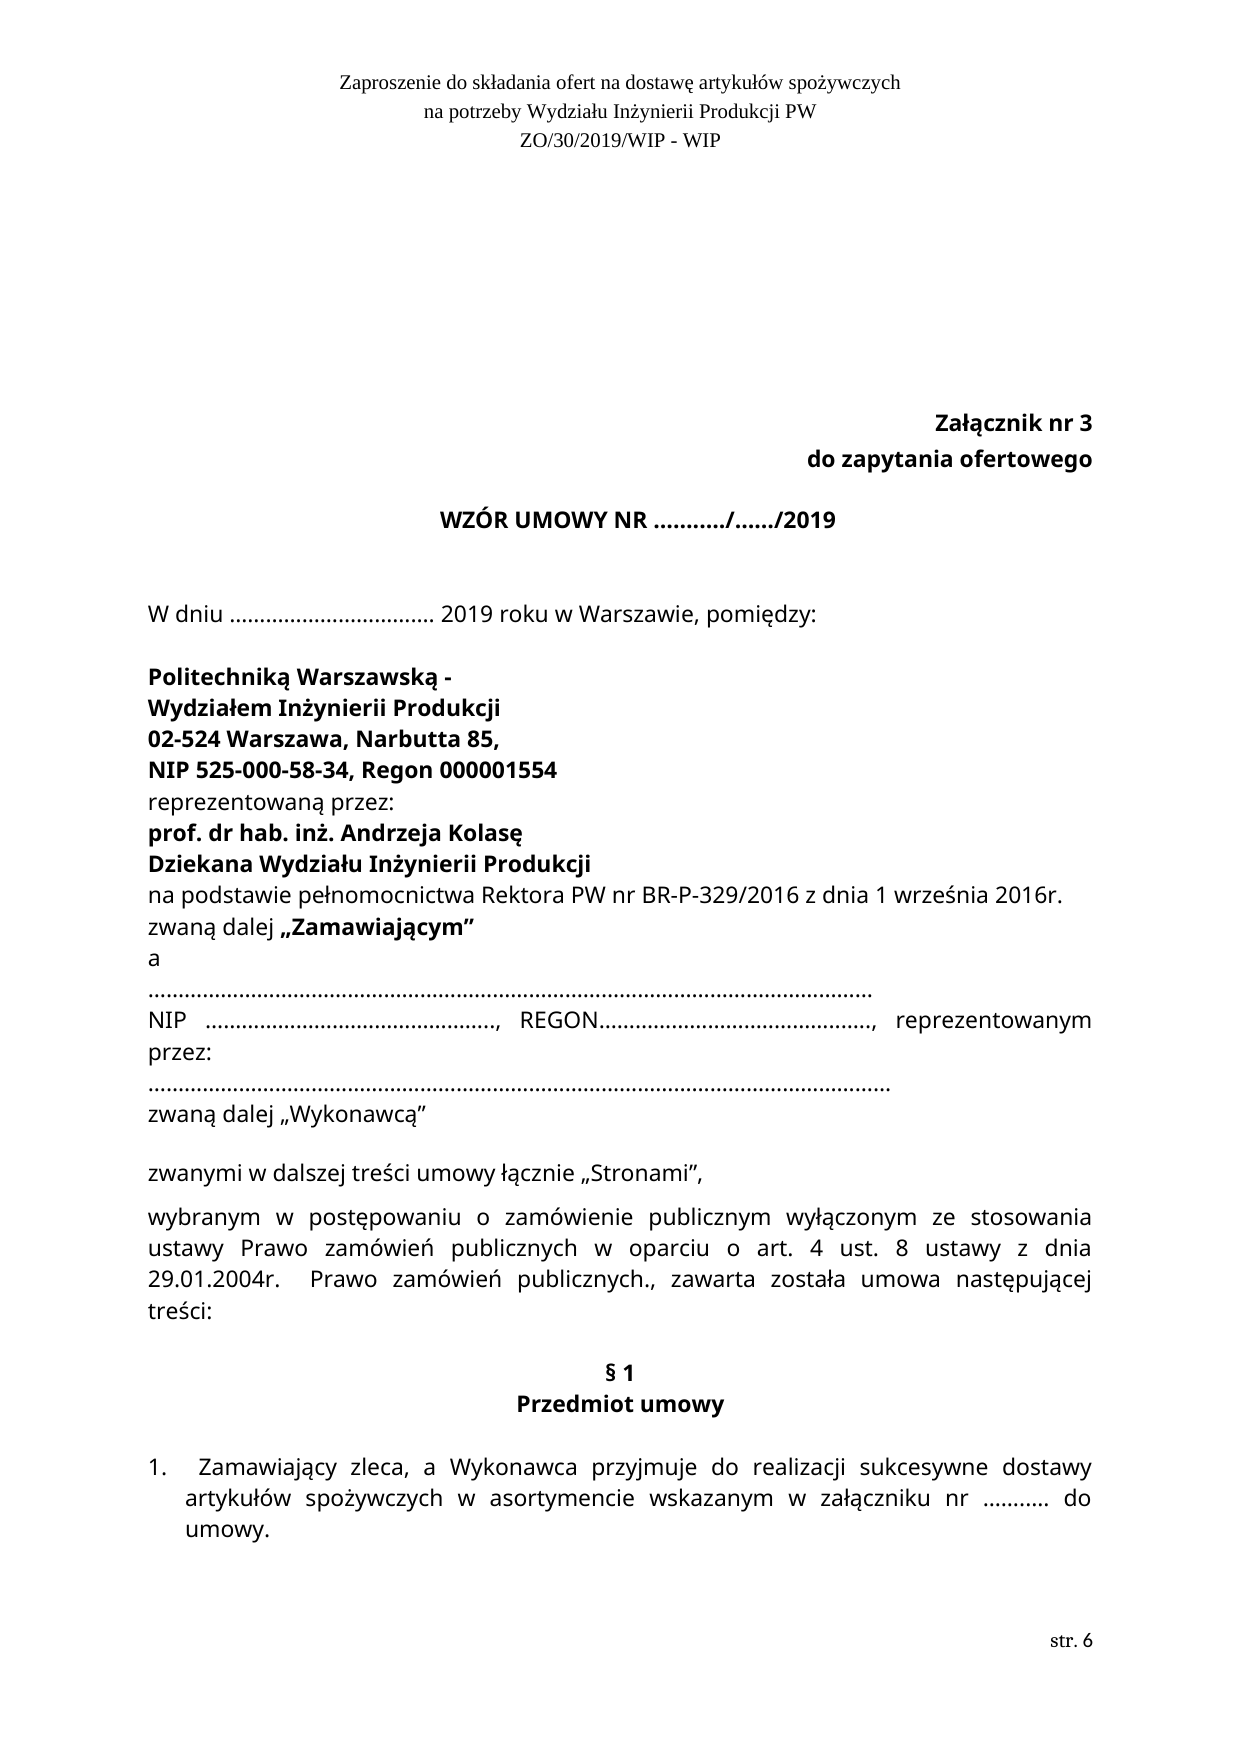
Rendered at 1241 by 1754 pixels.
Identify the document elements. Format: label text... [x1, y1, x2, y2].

text § 1 [148, 1357, 1093, 1388]
text Politechniką Warszawską - [148, 660, 1093, 692]
text 02-524 Warszawa, Narbutta 85, [148, 723, 1093, 754]
text zwaną dalej „Wykonawcą” [148, 1098, 1093, 1129]
title WZÓR UMOWY NR …….…./……/2019 [148, 504, 1093, 535]
text W dniu ……………………………. 2019 roku w Warszawie, pomiędzy: [148, 598, 1093, 629]
text zwaną dalej „Zamawiającym” [148, 910, 1093, 942]
text Załącznik nr 3 [148, 407, 1093, 438]
text zwanymi w dalszej treści umowy łącznie „Stronami”, [148, 1157, 1093, 1188]
text ………………………………………………………………………………………………………… [148, 973, 1093, 1004]
text prof. dr hab. inż. Andrzeja Kolasę [148, 817, 1093, 848]
text Przedmiot umowy [148, 1388, 1093, 1420]
text wybranym w postępowaniu o zamówienie publicznym wyłączonym ze stosowania ustawy Prawo zamówień publicznych w oparciu o art. 4 ust. 8 ustawy z dnia 29.01.2004r. Prawo zamówień publicznych., zawarta została umowa następującej treści: [148, 1201, 1093, 1326]
text NIP 525-000-58-34, Regon 000001554 [148, 754, 1093, 785]
text Dziekana Wydziału Inżynierii Produkcji [148, 848, 1093, 879]
text reprezentowaną przez: [148, 785, 1093, 817]
text na podstawie pełnomocnictwa Rektora PW nr BR-P-329/2016 z dnia 1 września 2016r. [148, 879, 1093, 910]
list Zamawiający zleca, a Wykonawca przyjmuje do realizacji sukcesywne dostawy artykułów spożywczych w asortymencie wskazanym w załączniku nr …….…. do umowy. [148, 1451, 1093, 1545]
text NIP …………………….………………….., REGON………………………..………...…., reprezentowanym przez: [148, 1004, 1093, 1067]
text do zapytania ofertowego [148, 443, 1093, 474]
text …………………………………………………………………………………………………………… [148, 1067, 1093, 1098]
text a [148, 942, 1093, 973]
text Wydziałem Inżynierii Produkcji [148, 692, 1093, 723]
